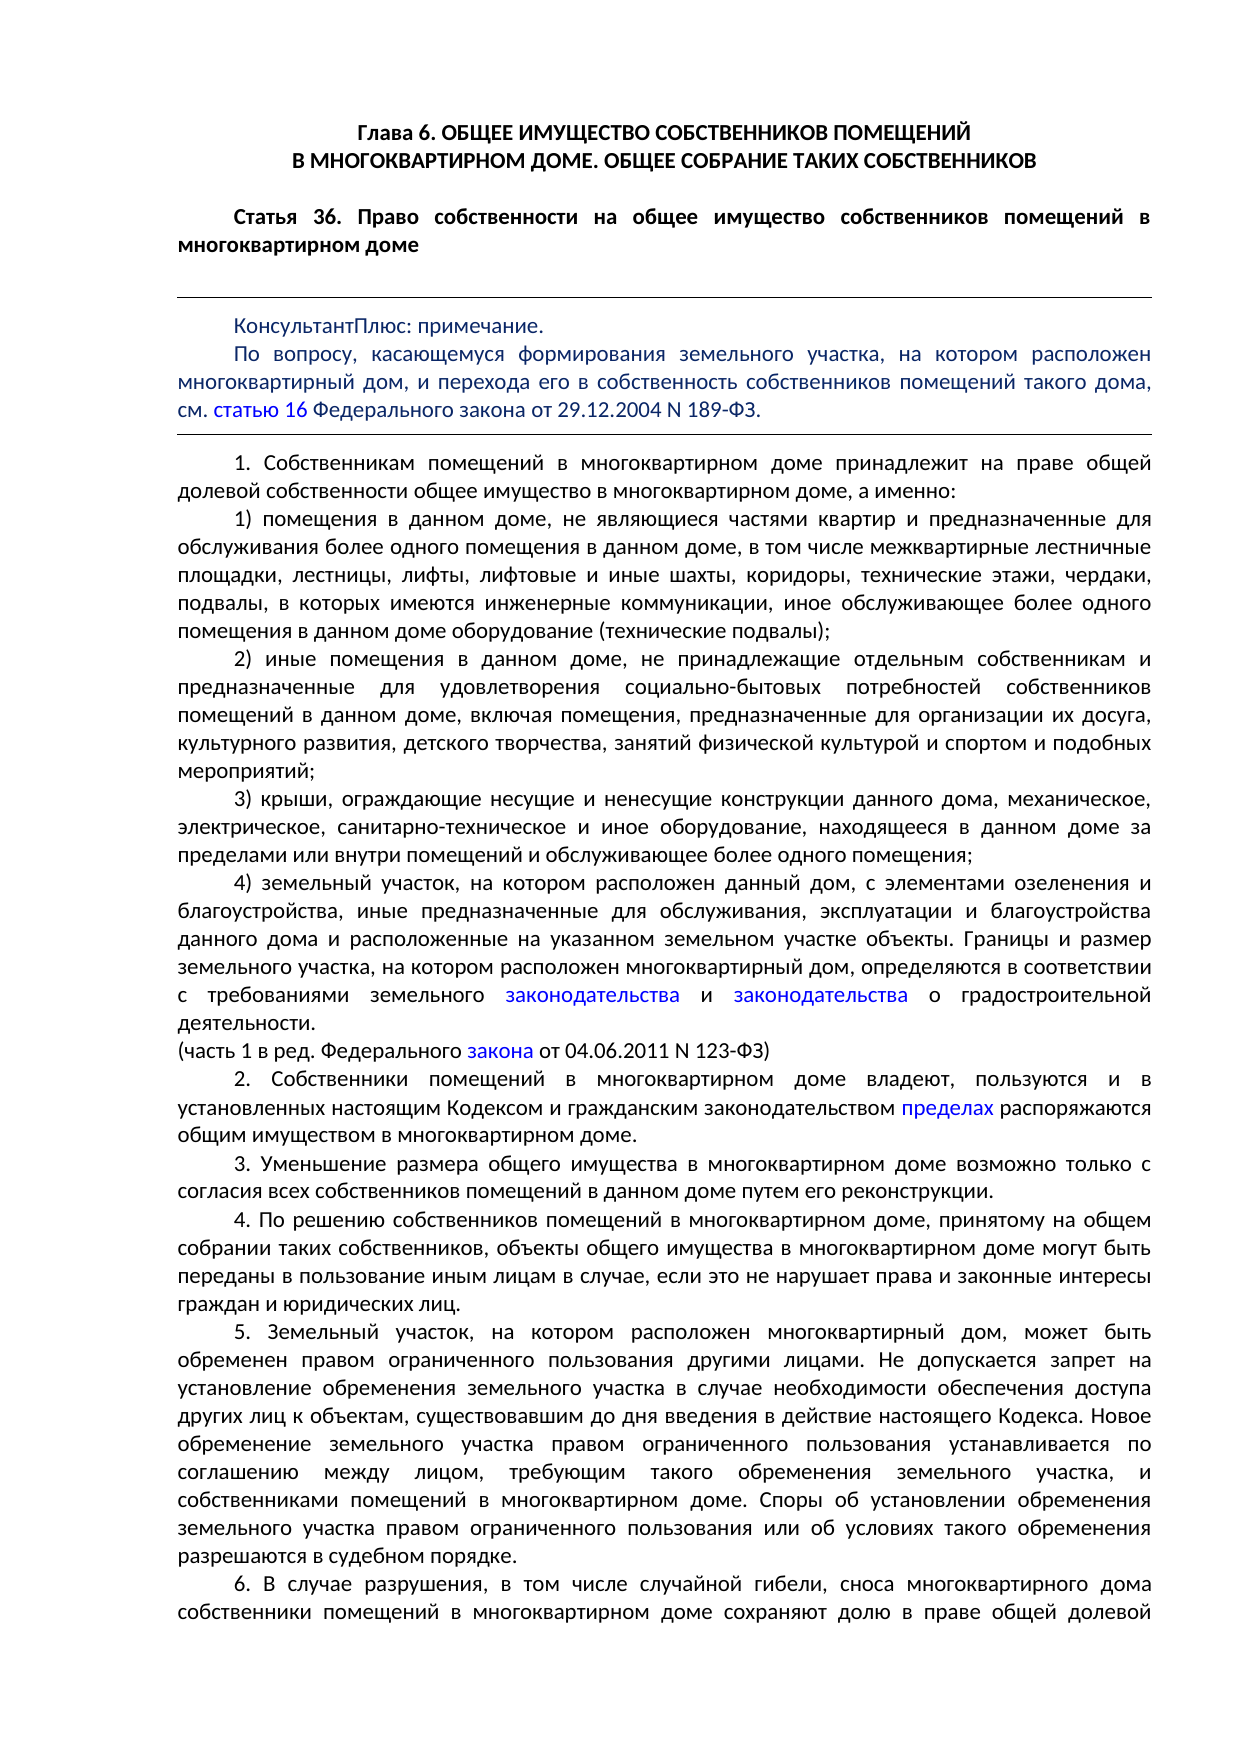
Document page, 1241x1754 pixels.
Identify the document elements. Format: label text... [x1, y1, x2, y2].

text По вопросу, касающемуся формирования земельного участка, на котором расположен многоквартирный дом, и перехода его в собственность собственников помещений такого дома, см. статью 16 Федерального закона от 29.12.2004 N 189-ФЗ. [177, 339, 1152, 423]
title Глава 6. ОБЩЕЕ ИМУЩЕСТВО СОБСТВЕННИКОВ ПОМЕЩЕНИЙ [177, 118, 1152, 146]
title Статья 36. Право собственности на общее имущество собственников помещений в многоквартирном доме [177, 202, 1152, 258]
title В МНОГОКВАРТИРНОМ ДОМЕ. ОБЩЕЕ СОБРАНИЕ ТАКИХ СОБСТВЕННИКОВ [177, 146, 1152, 174]
text 4. По решению собственников помещений в многоквартирном доме, принятому на общем собрании таких собственников, объекты общего имущества в многоквартирном доме могут быть переданы в пользование иным лицам в случае, если это не нарушает права и законные интересы граждан и юридических лиц. [177, 1205, 1152, 1317]
text 4) земельный участок, на котором расположен данный дом, с элементами озеленения и благоустройства, иные предназначенные для обслуживания, эксплуатации и благоустройства данного дома и расположенные на указанном земельном участке объекты. Границы и размер земельного участка, на котором расположен многоквартирный дом, определяются в соответствии с требованиями земельного законодательства и законодательства о градостроительной деятельности. [177, 868, 1152, 1037]
text 1. Собственникам помещений в многоквартирном доме принадлежит на праве общей долевой собственности общее имущество в многоквартирном доме, а именно: [177, 448, 1152, 504]
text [177, 1569, 1152, 1625]
text 5. Земельный участок, на котором расположен многоквартирный дом, может быть обременен правом ограниченного пользования другими лицами. Не допускается запрет на установление обременения земельного участка в случае необходимости обеспечения доступа других лиц к объектам, существовавшим до дня введения в действие настоящего Кодекса. Новое обременение земельного участка правом ограниченного пользования устанавливается по соглашению между лицом, требующим такого обременения земельного участка, и собственниками помещений в многоквартирном доме. Споры об установлении обременения земельного участка правом ограниченного пользования или об условиях такого обременения разрешаются в судебном порядке. [177, 1317, 1152, 1569]
text 1) помещения в данном доме, не являющиеся частями квартир и предназначенные для обслуживания более одного помещения в данном доме, в том числе межквартирные лестничные площадки, лестницы, лифты, лифтовые и иные шахты, коридоры, технические этажи, чердаки, подвалы, в которых имеются инженерные коммуникации, иное обслуживающее более одного помещения в данном доме оборудование (технические подвалы); [177, 504, 1152, 644]
text 3) крыши, ограждающие несущие и ненесущие конструкции данного дома, механическое, электрическое, санитарно-техническое и иное оборудование, находящееся в данном доме за пределами или внутри помещений и обслуживающее более одного помещения; [177, 784, 1152, 868]
text 2. Собственники помещений в многоквартирном доме владеют, пользуются и в установленных настоящим Кодексом и гражданским законодательством пределах распоряжаются общим имуществом в многоквартирном доме. [177, 1064, 1152, 1149]
text 2) иные помещения в данном доме, не принадлежащие отдельным собственникам и предназначенные для удовлетворения социально-бытовых потребностей собственников помещений в данном доме, включая помещения, предназначенные для организации их досуга, культурного развития, детского творчества, занятий физической культурой и спортом и подобных мероприятий; [177, 644, 1152, 784]
text 3. Уменьшение размера общего имущества в многоквартирном доме возможно только с согласия всех собственников помещений в данном доме путем его реконструкции. [177, 1149, 1152, 1205]
text (часть 1 в ред. Федерального закона от 04.06.2011 N 123-ФЗ) [177, 1037, 1152, 1064]
text КонсультантПлюс: примечание. [177, 311, 1152, 339]
